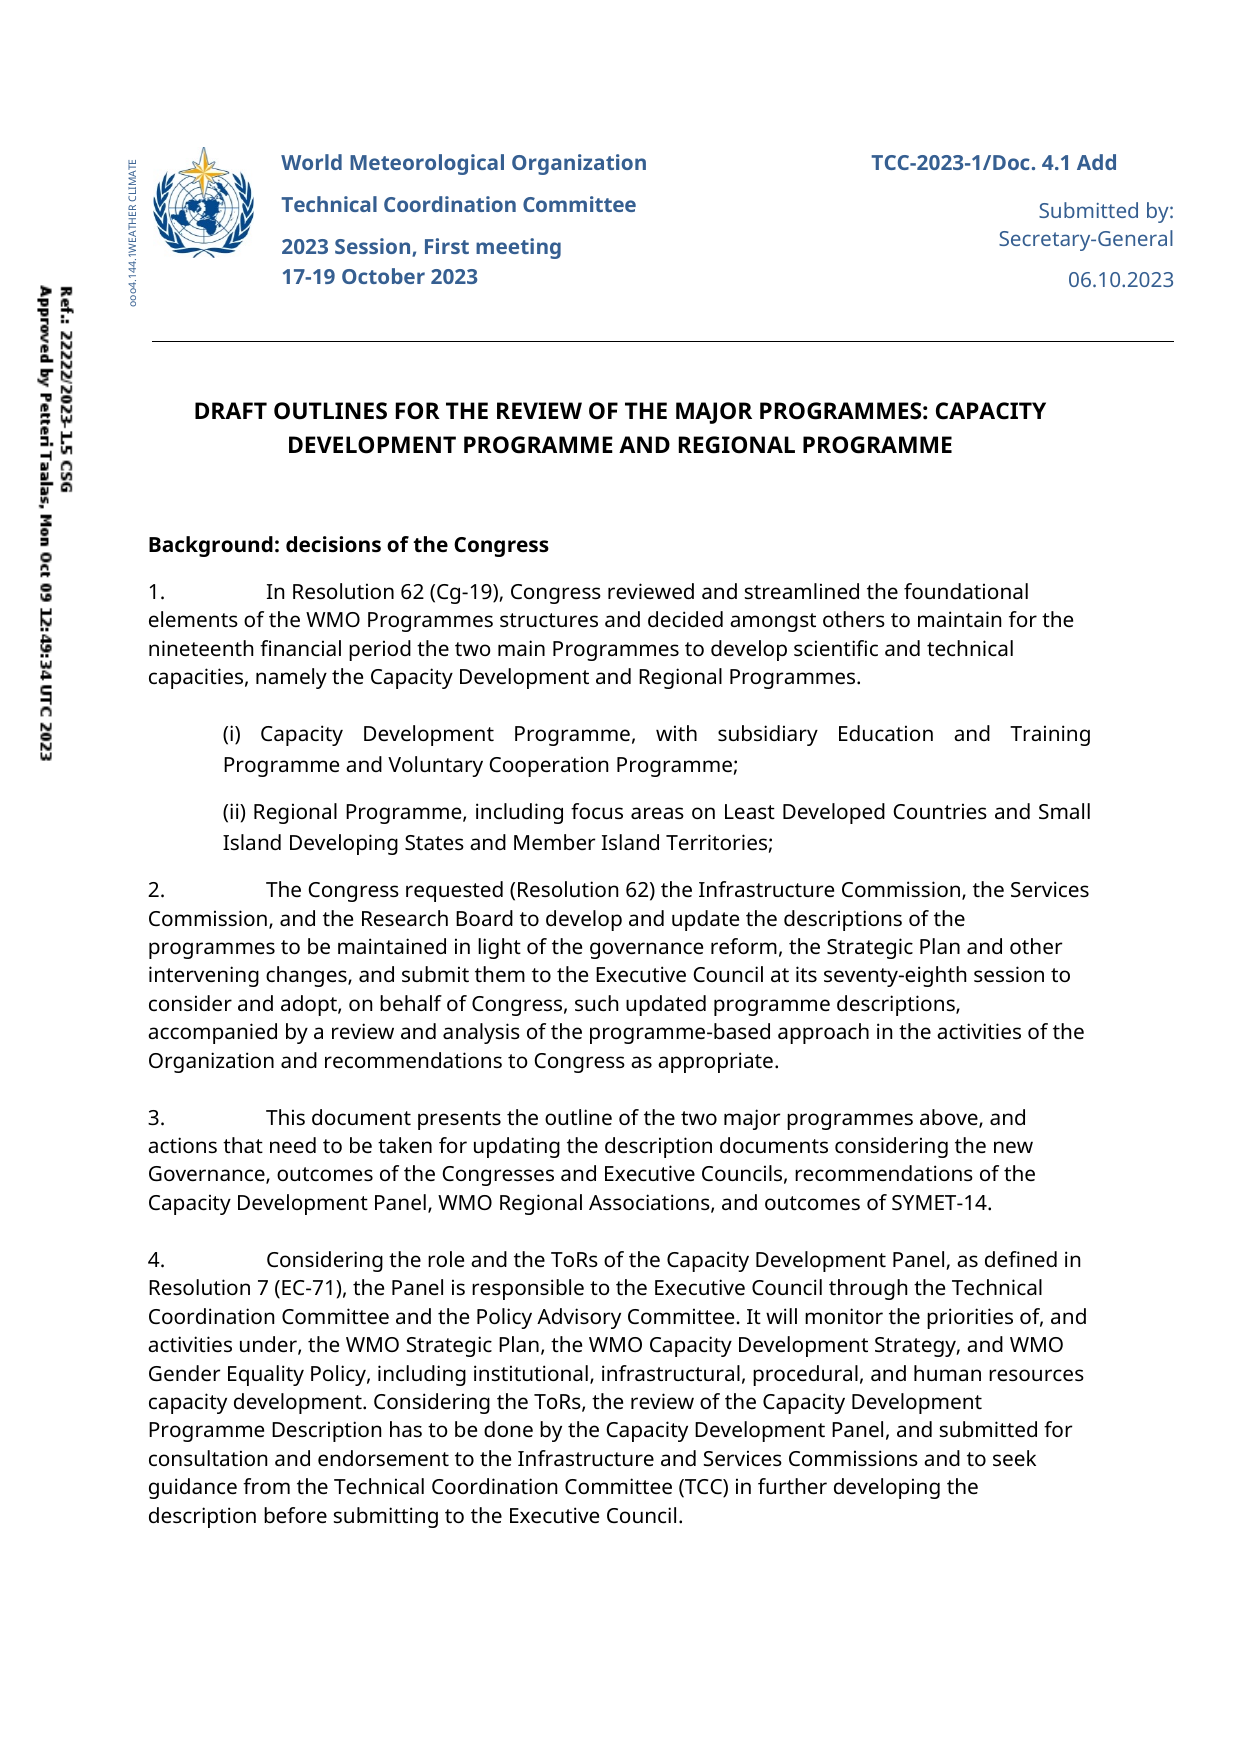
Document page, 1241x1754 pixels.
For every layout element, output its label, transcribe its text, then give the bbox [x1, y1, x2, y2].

list This document presents the outline of the two major programmes above, and actions that need to be taken for updating the description documents considering the new Governance, outcomes of the Congresses and Executive Councils, recommendations of the Capacity Development Panel, WMO Regional Associations, and outcomes of SYMET-14. [148, 1103, 1093, 1216]
text Background: decisions of the Congress [148, 530, 1093, 558]
table_header World Meteorological Organization Technical Coordination Committee 2023 Session, First meeting 17-19 October 2023 [152, 148, 866, 341]
list Considering the role and the ToRs of the Capacity Development Panel, as defined in Resolution 7 (EC-71), the Panel is responsible to the Executive Council through the Technical Coordination Committee and the Policy Advisory Committee. It will monitor the priorities of, and activities under, the WMO Strategic Plan, the WMO Capacity Development Strategy, and WMO Gender Equality Policy, including institutional, infrastructural, procedural, and human resources capacity development. Considering the ToRs, the review of the Capacity Development Programme Description has to be done by the Capacity Development Panel, and submitted for consultation and endorsement to the Infrastructure and Services Commissions and to seek guidance from the Technical Coordination Committee (TCC) in further developing the description before submitting to the Executive Council. [148, 1245, 1093, 1529]
list In Resolution 62 (Cg-19), Congress reviewed and streamlined the foundational elements of the WMO Programmes structures and decided amongst others to maintain for the nineteenth financial period the two main Programmes to develop scientific and technical capacities, namely the Capacity Development and Regional Programmes. [148, 577, 1093, 691]
text (ii) Regional Programme, including focus areas on Least Developed Countries and Small Island Developing States and Member Island Territories; [223, 797, 1093, 856]
picture [0, 0, 1241, 1146]
text DRAFT OUTLINES FOR THE REVIEW OF THE MAJOR PROGRAMMES: CAPACITY DEVELOPMENT PROGRAMME AND REGIONAL PROGRAMME [148, 395, 1093, 460]
list The Congress requested (Resolution 62) the Infrastructure Commission, the Services Commission, and the Research Board to develop and update the descriptions of the programmes to be maintained in light of the governance reform, the Strategic Plan and other intervening changes, and submit them to the Executive Council at its seventy-eighth session to consider and adopt, on behalf of Congress, such updated programme descriptions, accompanied by a review and analysis of the programme-based approach in the activities of the Organization and recommendations to Congress as appropriate. [148, 875, 1093, 1074]
table_header TCC-2023-1/Doc. 4.1 Add [866, 148, 1174, 182]
table_cell Submitted by: Secretary-General 06.10.2023 [866, 182, 1174, 341]
text (i) Capacity Development Programme, with subsidiary Education and Training Programme and Voluntary Cooperation Programme; [223, 719, 1093, 778]
table_header ooo4.144.1WEATHER CLIMATE WATER [100, 148, 152, 341]
